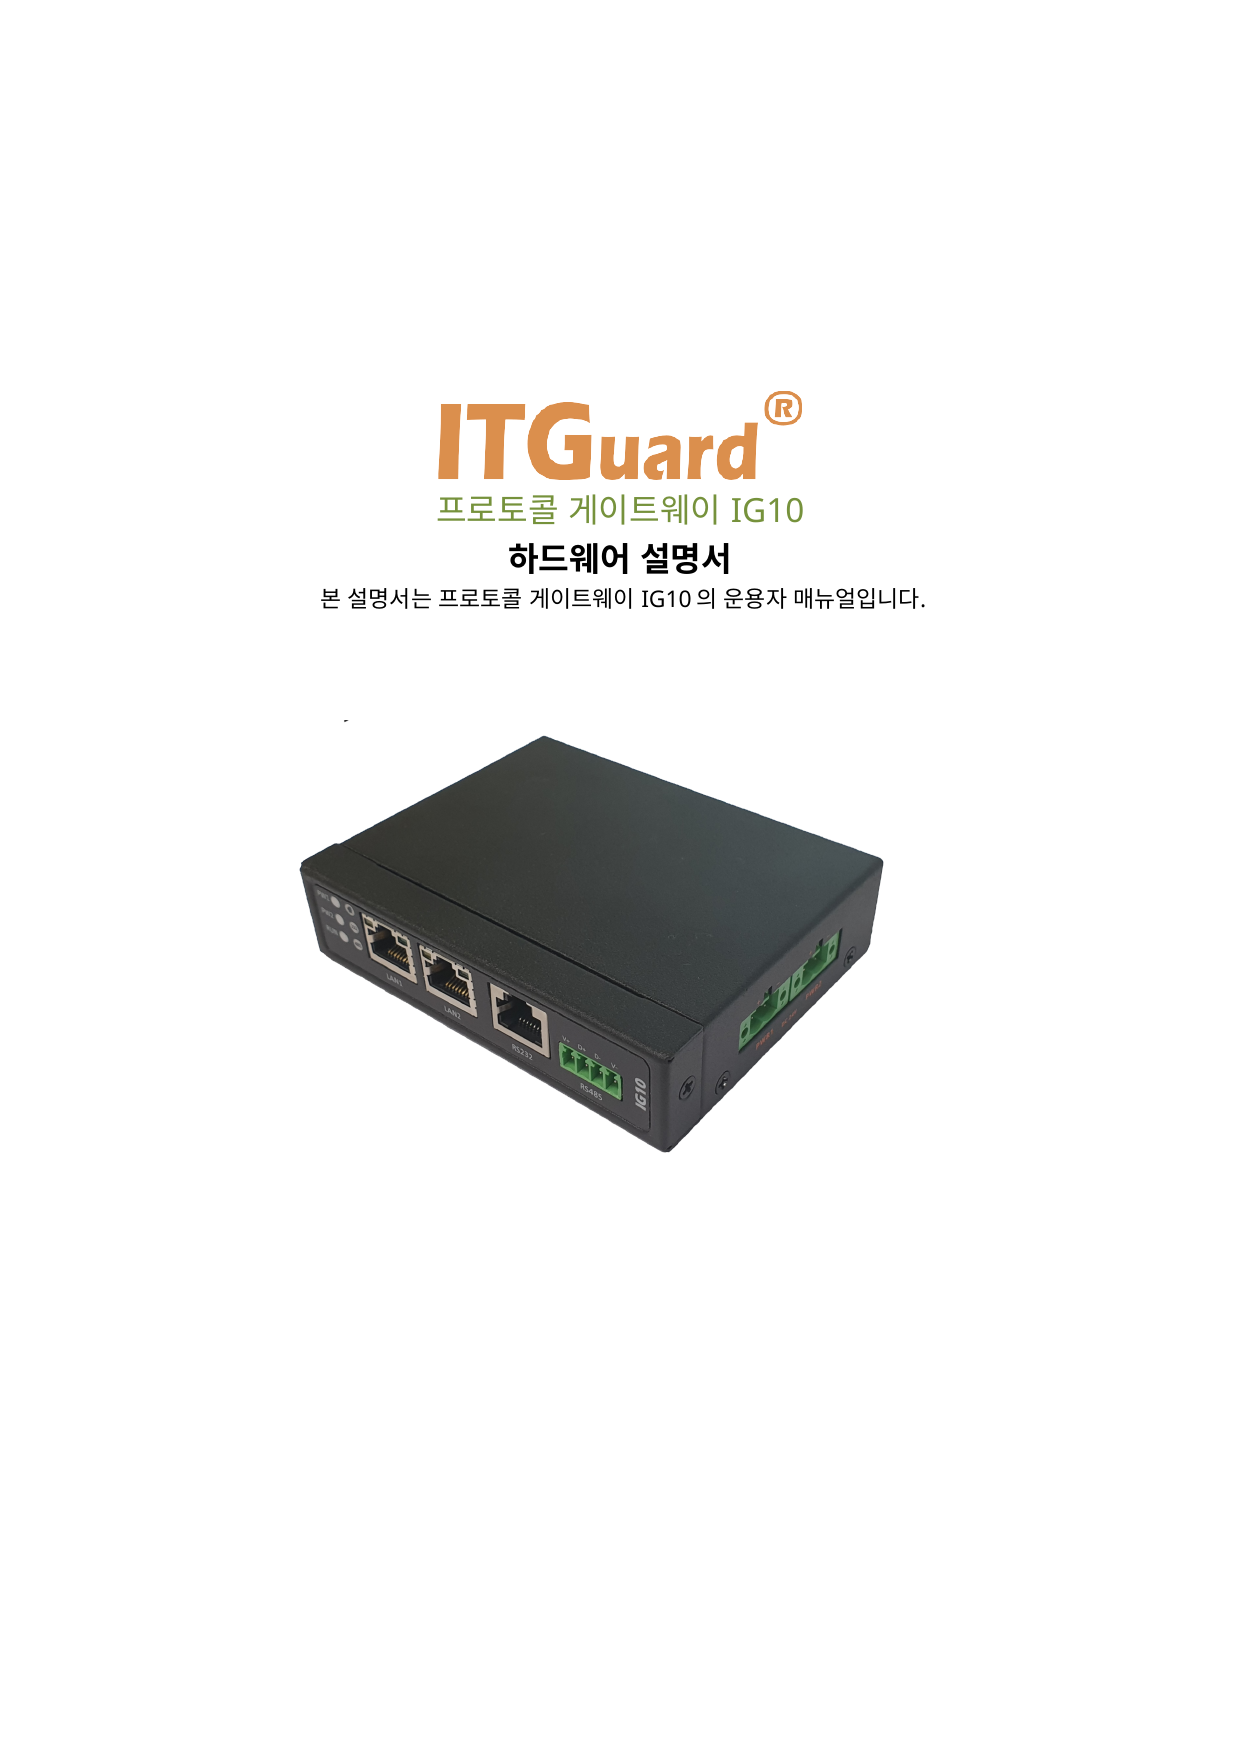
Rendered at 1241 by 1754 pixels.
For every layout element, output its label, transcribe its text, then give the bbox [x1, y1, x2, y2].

picture [288, 720, 895, 1179]
text 하드웨어 설명서 [150, 532, 1090, 581]
text 프로토콜 게이트웨이 IG10 [150, 484, 1090, 532]
